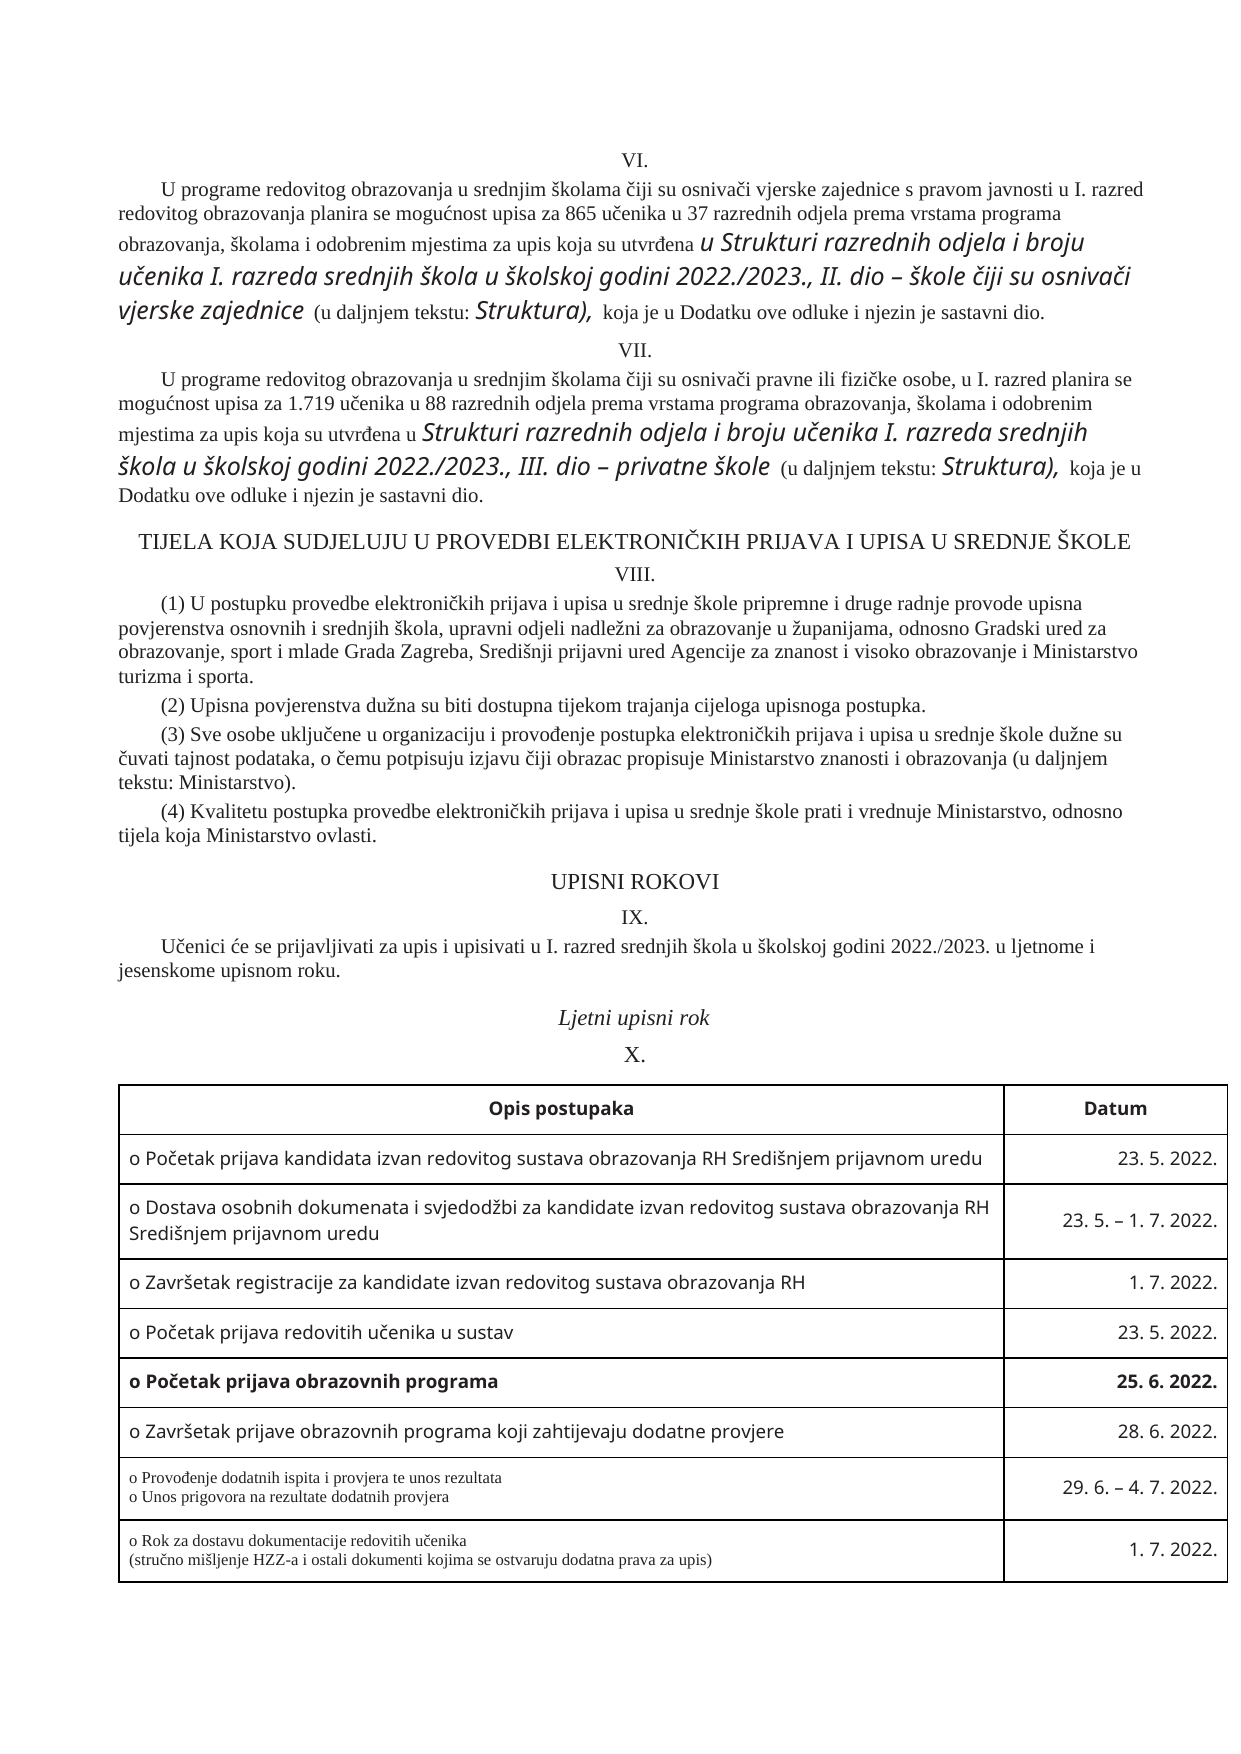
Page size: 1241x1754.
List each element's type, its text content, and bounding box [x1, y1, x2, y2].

table_cell 29. 6. – 4. 7. 2022. [1005, 1458, 1227, 1519]
text UPISNI ROKOVI [118, 868, 1152, 894]
table_cell 25. 6. 2022. [1005, 1359, 1227, 1407]
text U programe redovitog obrazovanja u srednjim školama čiji su osnivači pravne ili fizičke osobe, u I. razred planira se mogućnost upisa za 1.719 učenika u 88 razrednih odjela prema vrstama programa obrazovanja, školama i odobrenim mjestima za upis koja su utvrđena u Strukturi razrednih odjela i broju učenika I. razreda srednjih škola u školskoj godini 2022./2023., III. dio – privatne škole (u daljnjem tekstu: Struktura), koja je u Dodatku ove odluke i njezin je sastavni dio. [118, 367, 1152, 507]
text (1) U postupku provedbe elektroničkih prijava i upisa u srednje škole pripremne i druge radnje provode upisna povjerenstva osnovnih i srednjih škola, upravni odjeli nadležni za obrazovanje u županijama, odnosno Gradski ured za obrazovanje, sport i mlade Grada Zagreba, Središnji prijavni ured Agencije za znanost i visoko obrazovanje i Ministarstvo turizma i sporta. [118, 591, 1152, 688]
table_cell o Završetak prijave obrazovnih programa koji zahtijevaju dodatne provjere [120, 1408, 1003, 1456]
text Ljetni upisni rok [118, 1004, 1152, 1030]
table_cell o Početak prijava obrazovnih programa [120, 1359, 1003, 1407]
text U programe redovitog obrazovanja u srednjim školama čiji su osnivači vjerske zajednice s pravom javnosti u I. razred redovitog obrazovanja planira se mogućnost upisa za 865 učenika u 37 razrednih odjela prema vrstama programa obrazovanja, školama i odobrenim mjestima za upis koja su utvrđena u Strukturi razrednih odjela i broju učenika I. razreda srednjih škola u školskoj godini 2022./2023., II. dio – škole čiji su osnivači vjerske zajednice (u daljnjem tekstu: Struktura), koja je u Dodatku ove odluke i njezin je sastavni dio. [118, 177, 1152, 327]
table_cell o Provođenje dodatnih ispita i provjera te unos rezultata o Unos prigovora na rezultate dodatnih provjera [120, 1458, 1003, 1519]
table_header Opis postupaka [120, 1086, 1003, 1133]
table_cell o Početak prijava redovitih učenika u sustav [120, 1309, 1003, 1357]
text (3) Sve osobe uključene u organizaciju i provođenje postupka elektroničkih prijava i upisa u srednje škole dužne su čuvati tajnost podataka, o čemu potpisuju izjavu čiji obrazac propisuje Ministarstvo znanosti i obrazovanja (u daljnjem tekstu: Ministarstvo). [118, 722, 1152, 794]
table_cell o Početak prijava kandidata izvan redovitog sustava obrazovanja RH Središnjem prijavnom uredu [120, 1135, 1003, 1183]
table_cell o Završetak registracije za kandidate izvan redovitog sustava obrazovanja RH [120, 1260, 1003, 1308]
text IX. [118, 905, 1152, 929]
table_cell 23. 5. 2022. [1005, 1135, 1227, 1183]
table_cell 23. 5. – 1. 7. 2022. [1005, 1185, 1227, 1258]
text VII. [118, 338, 1152, 362]
text VI. [118, 148, 1152, 172]
table_cell 23. 5. 2022. [1005, 1309, 1227, 1357]
text (4) Kvalitetu postupka provedbe elektroničkih prijava i upisa u srednje škole prati i vrednuje Ministarstvo, odnosno tijela koja Ministarstvo ovlasti. [118, 799, 1152, 847]
table_header Datum [1005, 1086, 1227, 1133]
table_cell 1. 7. 2022. [1005, 1260, 1227, 1308]
text VIII. [118, 562, 1152, 586]
text Učenici će se prijavljivati za upis i upisivati u I. razred srednjih škola u školskoj godini 2022./2023. u ljetnome i jesenskome upisnom roku. [118, 934, 1152, 982]
text (2) Upisna povjerenstva dužna su biti dostupna tijekom trajanja cijeloga upisnoga postupka. [118, 693, 1152, 717]
table_cell o Dostava osobnih dokumenata i svjedodžbi za kandidate izvan redovitog sustava obrazovanja RH Središnjem prijavnom uredu [120, 1185, 1003, 1258]
table_cell 1. 7. 2022. [1005, 1521, 1227, 1581]
table_cell o Rok za dostavu dokumentacije redovitih učenika (stručno mišljenje HZZ-a i ostali dokumenti kojima se ostvaruju dodatna prava za upis) [120, 1521, 1003, 1581]
text X. [118, 1041, 1152, 1067]
table_cell 28. 6. 2022. [1005, 1408, 1227, 1456]
text TIJELA KOJA SUDJELUJU U PROVEDBI ELEKTRONIČKIH PRIJAVA I UPISA U SREDNJE ŠKOLE [118, 528, 1152, 555]
